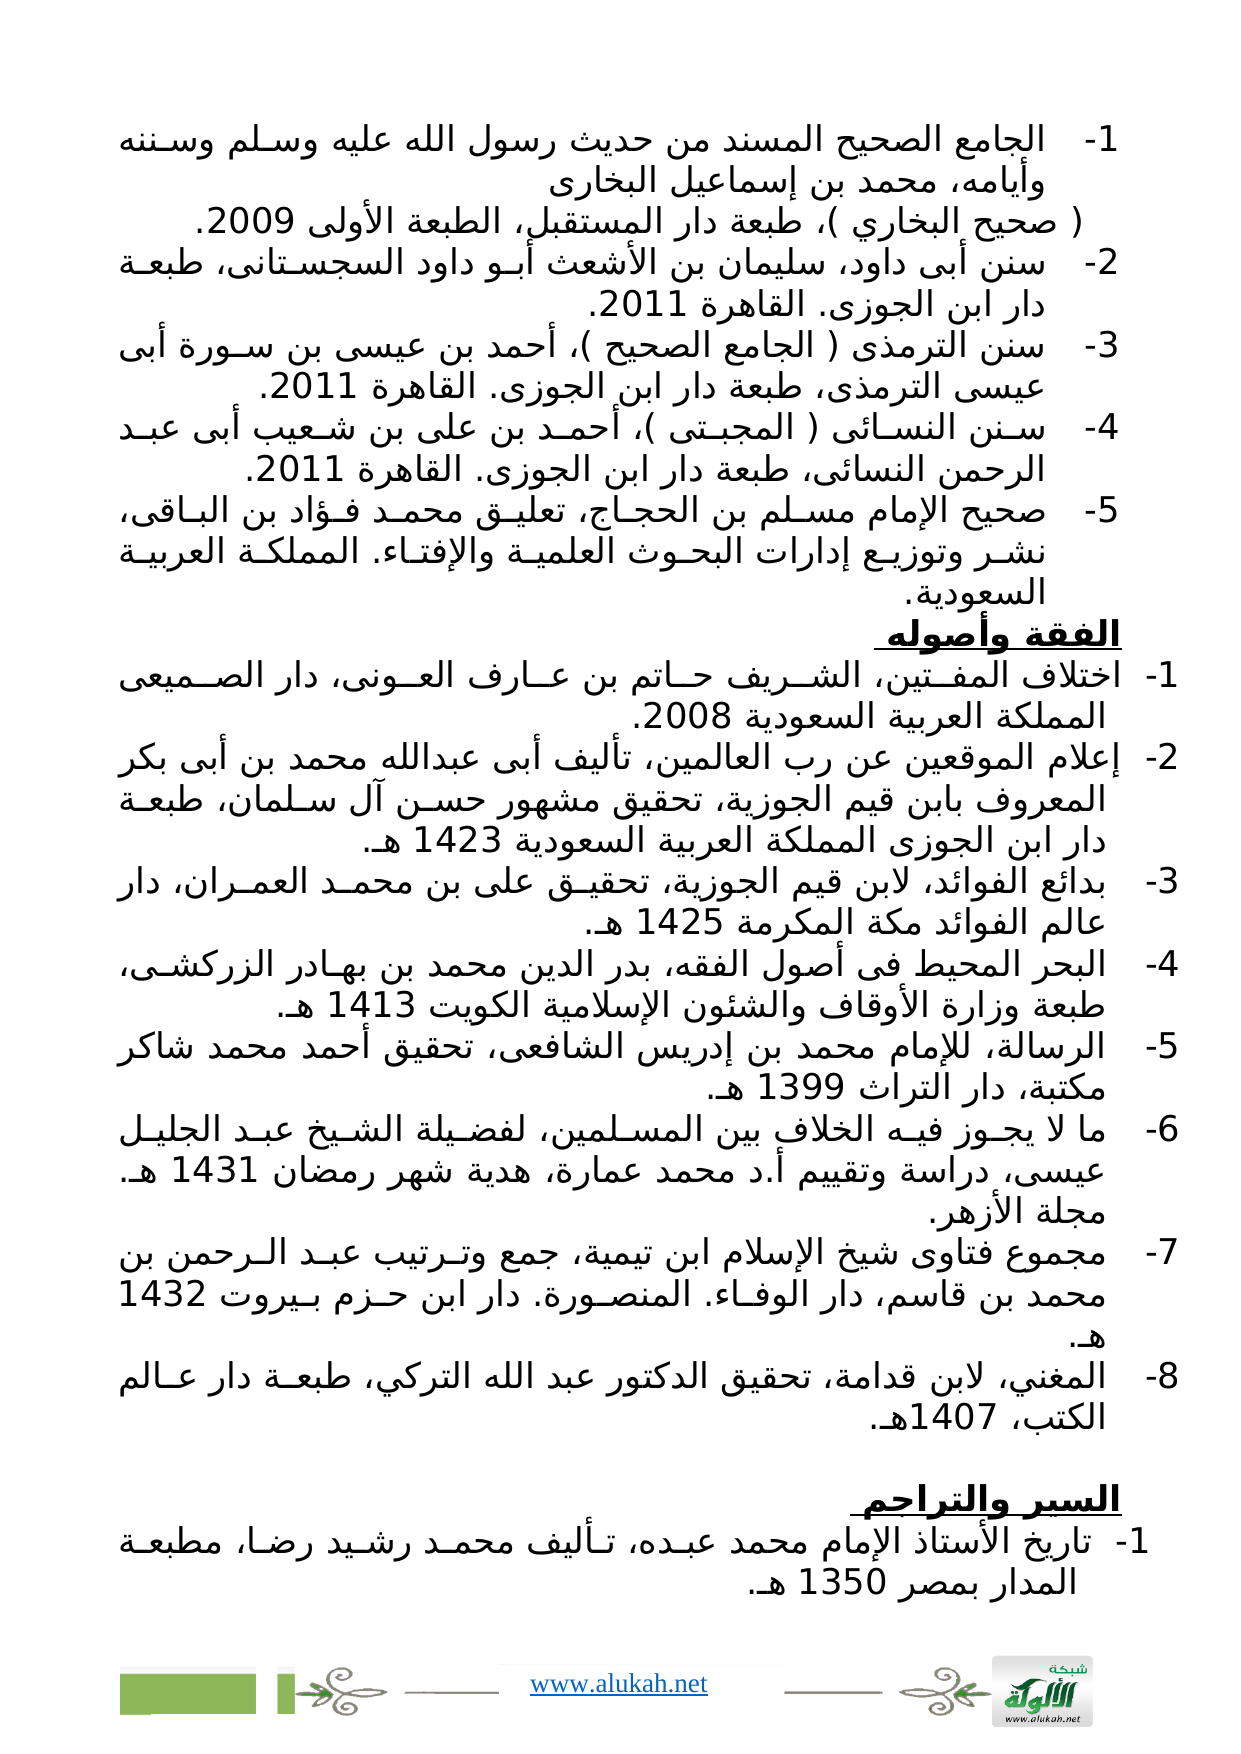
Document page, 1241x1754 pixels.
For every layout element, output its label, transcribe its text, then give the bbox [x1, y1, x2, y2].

list المغني، لابن قدامة، تحقيق الدكتور عبد الله التركي، طبعة دار عالم الكتب، 1407هـ. [118, 1356, 1145, 1438]
list إعلام الموقعين عن رب العالمين، تأليف أبى عبدالله محمد بن أبى بكر المعروف بابن قيم الجوزية، تحقيق مشهور حسن آل سلمان، طبعة دار ابن الجوزى المملكة العربية السعودية 1423 هـ. [118, 737, 1145, 861]
list مجموع فتاوى شيخ الإسلام ابن تيمية، جمع وترتيب عبد الرحمن بن محمد بن قاسم، دار الوفاء. المنصورة. دار ابن حزم بيروت 1432 هـ. [118, 1232, 1145, 1356]
list سنن النسائى ( المجبتى )، أحمد بن على بن شعيب أبى عبد الرحمن النسائى، طبعة دار ابن الجوزى. القاهرة 2011. [118, 407, 1084, 489]
list الرسالة، للإمام محمد بن إدريس الشافعى، تحقيق أحمد محمد شاكر مكتبة، دار التراث 1399 هـ. [118, 1026, 1145, 1108]
list ما لا يجوز فيه الخلاف بين المسلمين، لفضيلة الشيخ عبد الجليل عيسى، دراسة وتقييم أ.د محمد عمارة، هدية شهر رمضان 1431 هـ. مجلة الأزهر. [118, 1108, 1145, 1232]
text ( صحيح البخاري )، طبعة دار المستقبل، الطبعة الأولى 2009. [118, 201, 1084, 242]
list اختلاف المفتين، الشريف حاتم بن عارف العونى، دار الصميعى المملكة العربية السعودية 2008. [118, 654, 1145, 737]
list سنن أبى داود، سليمان بن الأشعث أبو داود السجستانى، طبعة دار ابن الجوزى. القاهرة 2011. [118, 242, 1084, 324]
list البحر المحيط فى أصول الفقه، بدر الدين محمد بن بهادر الزركشى، طبعة وزارة الأوقاف والشئون الإسلامية الكويت 1413 هـ. [118, 943, 1145, 1026]
list تاريخ الأستاذ الإمام محمد عبده، تأليف محمد رشيد رضا، مطبعة المدار بمصر 1350 هـ. [118, 1520, 1115, 1603]
text السير والتراجم [118, 1479, 1122, 1520]
text الفقة وأصوله [118, 613, 1122, 654]
list صحيح الإمام مسلم بن الحجاج، تعليق محمد فؤاد بن الباقى، نشر وتوزيع إدارات البحوث العلمية والإفتاء. المملكة العربية السعودية. [118, 489, 1084, 613]
list بدائع الفوائد، لابن قيم الجوزية، تحقيق على بن محمد العمران، دار عالم الفوائد مكة المكرمة 1425 هـ. [118, 861, 1145, 943]
picture [118, 1652, 1094, 1734]
list الجامع الصحيح المسند من حديث رسول الله عليه وسلم وسننه وأيامه، محمد بن إسماعيل البخارى [118, 118, 1084, 201]
list سنن الترمذى ( الجامع الصحيح )، أحمد بن عيسى بن سورة أبى عيسى الترمذى، طبعة دار ابن الجوزى. القاهرة 2011. [118, 324, 1084, 407]
